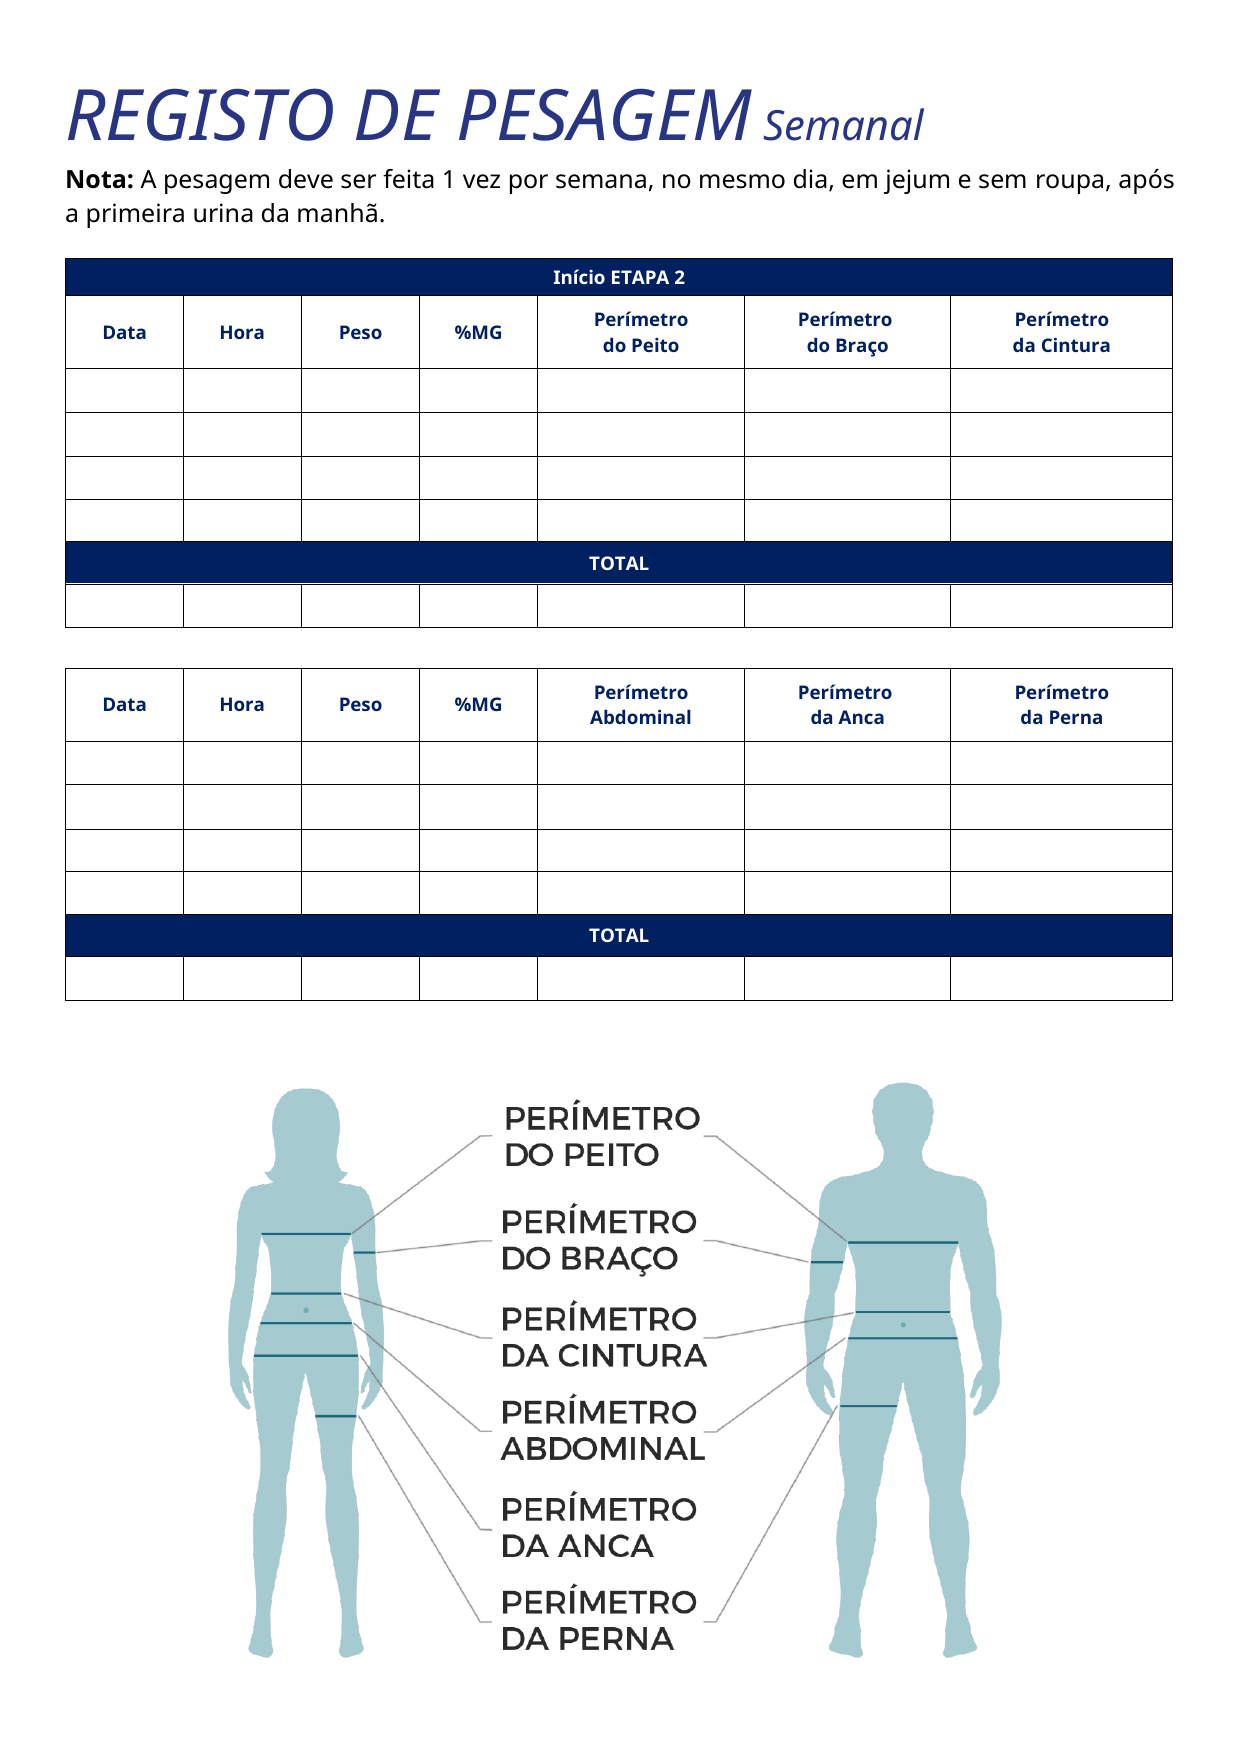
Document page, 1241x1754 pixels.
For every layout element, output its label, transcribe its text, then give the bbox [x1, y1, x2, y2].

table_cell [951, 585, 1172, 627]
table_header Peso [302, 669, 419, 741]
table_cell [538, 785, 744, 828]
table_cell [184, 785, 301, 828]
table_cell Data [66, 296, 183, 368]
table_cell [745, 369, 950, 412]
table_cell [184, 585, 301, 627]
table_cell [538, 369, 744, 412]
table_cell [745, 742, 950, 784]
table_cell [745, 830, 950, 871]
table_cell [538, 957, 744, 1000]
table_cell [951, 872, 1172, 913]
table_cell [951, 500, 1172, 541]
table_cell [951, 742, 1172, 784]
table_cell [951, 413, 1172, 456]
table_cell Perímetro da Cintura [951, 296, 1172, 368]
table_cell [745, 872, 950, 913]
picture [197, 1002, 1043, 1729]
table_cell [745, 957, 950, 1000]
table_cell Perímetro do Peito [538, 296, 744, 368]
table_cell [745, 413, 950, 456]
table_cell TOTAL [66, 915, 1172, 956]
table_cell [420, 872, 537, 913]
table_cell [66, 500, 183, 541]
table_cell [302, 742, 419, 784]
table_cell [184, 957, 301, 1000]
table_cell [302, 457, 419, 498]
table_cell [66, 957, 183, 1000]
table_cell [420, 957, 537, 1000]
table_cell [538, 742, 744, 784]
table_cell [420, 830, 537, 871]
table_cell [951, 957, 1172, 1000]
table_cell [302, 369, 419, 412]
table_cell [184, 872, 301, 913]
table_header Data [66, 669, 183, 741]
table_cell [302, 500, 419, 541]
table_cell [745, 785, 950, 828]
table_cell [184, 500, 301, 541]
table_cell [66, 830, 183, 871]
table_cell [66, 413, 183, 456]
table_cell [538, 457, 744, 498]
table_cell [184, 413, 301, 456]
table_cell [745, 457, 950, 498]
table_cell [302, 957, 419, 1000]
table_cell [951, 457, 1172, 498]
table_cell [184, 457, 301, 498]
table_cell [184, 742, 301, 784]
table_cell [66, 585, 183, 627]
table_cell [538, 830, 744, 871]
table_cell [184, 830, 301, 871]
table_cell [420, 457, 537, 498]
text REGISTO DE PESAGEM Semanal Nota: A pesagem deve ser feita 1 vez por semana, no mesmo dia, em jejum e sem roupa, após a primeira urina da manhã. [65, 65, 1175, 258]
table_cell [538, 872, 744, 913]
table_cell [951, 369, 1172, 412]
table_header Perímetro da Perna [951, 669, 1172, 741]
table_cell [420, 369, 537, 412]
table_cell [66, 457, 183, 498]
table_cell Peso [302, 296, 419, 368]
table_cell [302, 872, 419, 913]
table_header Início ETAPA 2 [66, 259, 1172, 295]
table_cell [302, 830, 419, 871]
table_cell [66, 369, 183, 412]
table_cell %MG [420, 296, 537, 368]
table_header Perímetro da Anca [745, 669, 950, 741]
table_cell [538, 500, 744, 541]
table_cell [302, 585, 419, 627]
table_cell [302, 785, 419, 828]
table_cell [951, 830, 1172, 871]
table_header Hora [184, 669, 301, 741]
table_cell [302, 413, 419, 456]
table_cell [420, 785, 537, 828]
table_cell [66, 742, 183, 784]
table_cell [745, 500, 950, 541]
table_cell [420, 413, 537, 456]
table_cell [420, 742, 537, 784]
table_cell [66, 872, 183, 913]
table_cell [951, 785, 1172, 828]
table_cell [538, 585, 744, 627]
table_cell Perímetro do Braço [745, 296, 950, 368]
table_header %MG [420, 669, 537, 741]
table_cell [745, 585, 950, 627]
table_cell [538, 413, 744, 456]
table_cell [420, 500, 537, 541]
table_cell [420, 585, 537, 627]
table_cell [184, 369, 301, 412]
table_cell TOTAL [66, 542, 1172, 583]
table_header Perímetro Abdominal [538, 669, 744, 741]
table_cell Hora [184, 296, 301, 368]
table_cell [66, 785, 183, 828]
